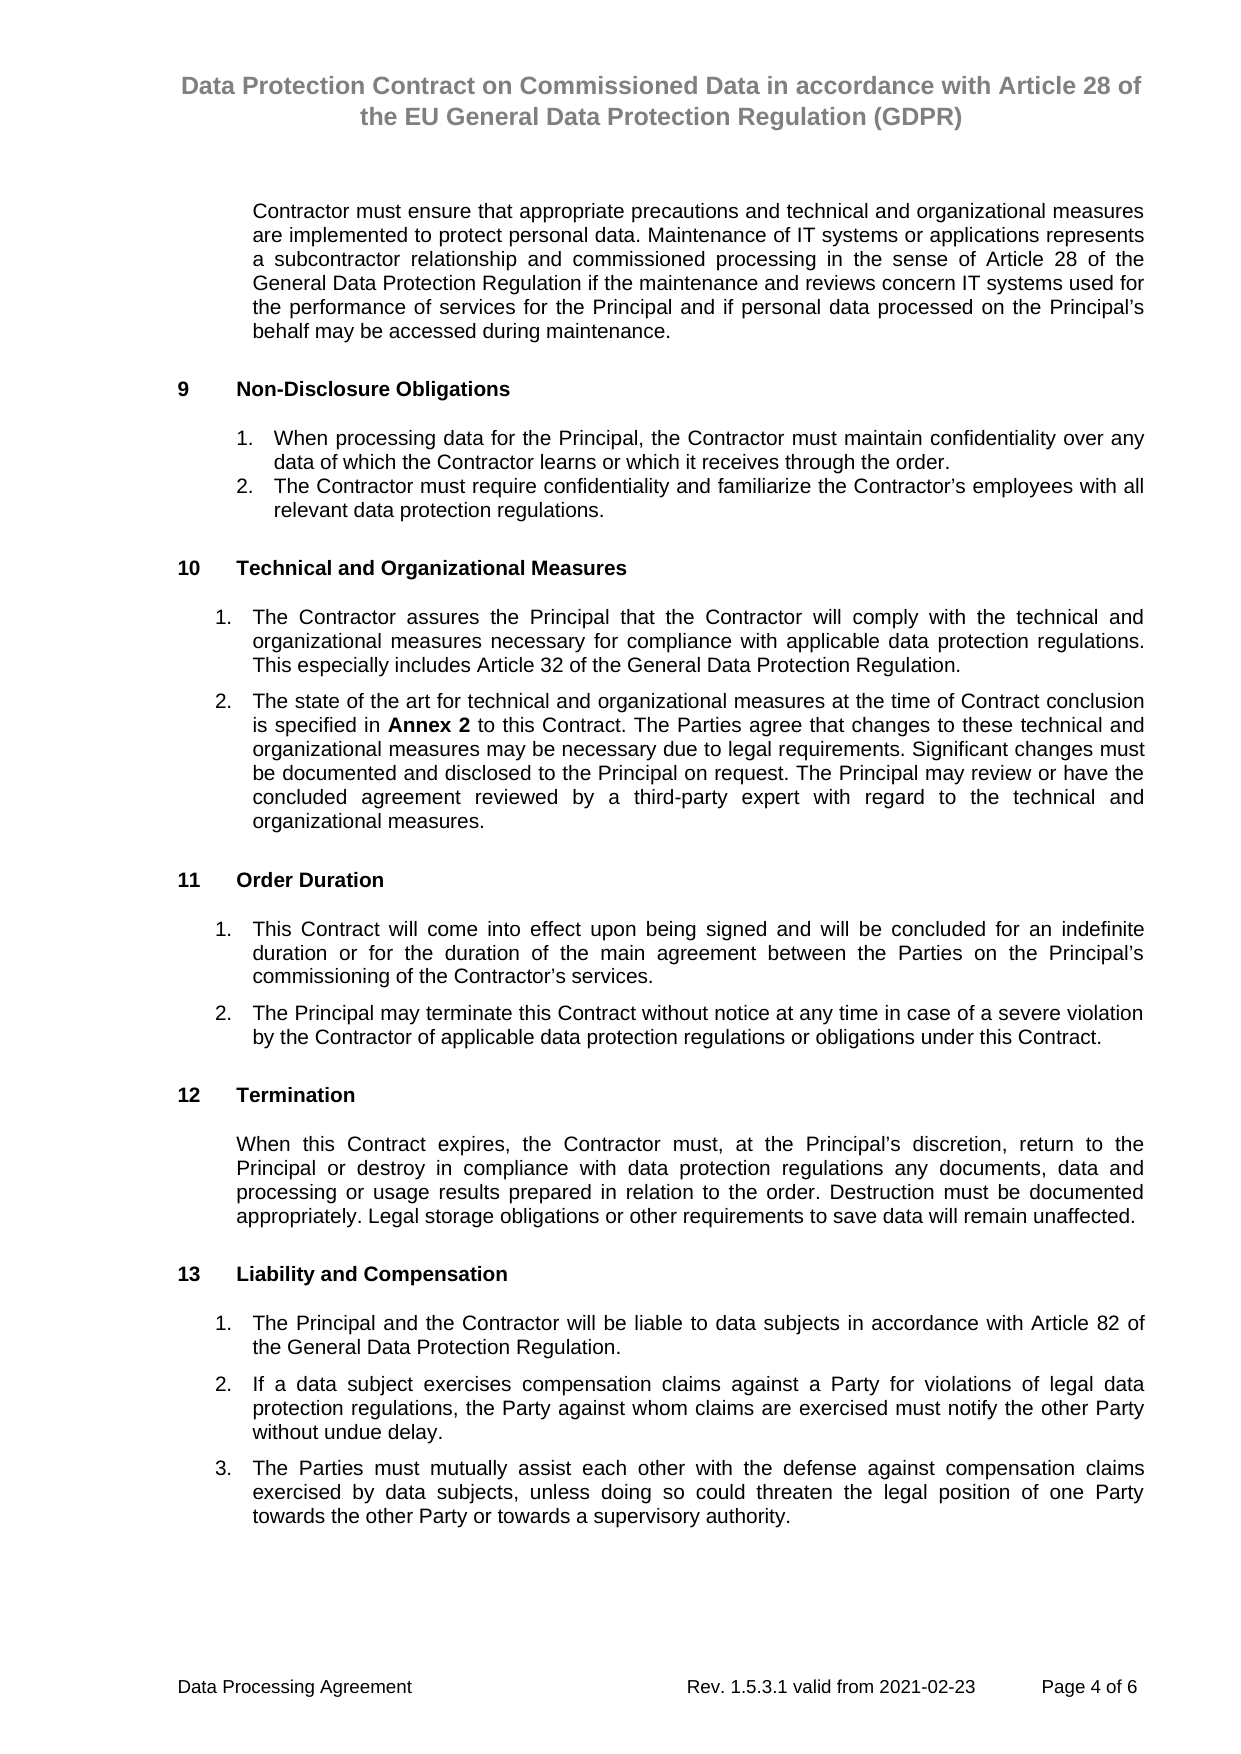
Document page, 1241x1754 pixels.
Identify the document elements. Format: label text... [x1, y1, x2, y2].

list The Principal and the Contractor will be liable to data subjects in accordance with Article 82 of the General Data Protection Regulation. [215, 1311, 1146, 1359]
list The Contractor assures the Principal that the Contractor will comply with the technical and organizational measures necessary for compliance with applicable data protection regulations. This especially includes Article 32 of the General Data Protection Regulation. [215, 605, 1146, 677]
subtitle Technical and Organizational Measures [177, 547, 1146, 580]
list The Parties must mutually assist each other with the defense against compensation claims exercised by data subjects, unless doing so could threaten the legal position of one Party towards the other Party or towards a supervisory authority. [215, 1456, 1146, 1528]
list The Contractor must require confidentiality and familiarize the Contractor’s employees with all relevant data protection regulations. [236, 474, 1146, 522]
list The state of the art for technical and organizational measures at the time of Contract conclusion is specified in Annex 2 to this Contract. The Parties agree that changes to these technical and organizational measures may be necessary due to legal requirements. Significant changes must be documented and disclosed to the Principal on request. The Principal may review or have the concluded agreement reviewed by a third-party expert with regard to the technical and organizational measures. [215, 689, 1146, 833]
text When this Contract expires, the Contractor must, at the Principal’s discretion, return to the Principal or destroy in compliance with data protection regulations any documents, data and processing or usage results prepared in relation to the order. Destruction must be documented appropriately. Legal storage obligations or other requirements to save data will remain unaffected. [236, 1132, 1146, 1228]
subtitle Termination [177, 1074, 1146, 1107]
list If a data subject exercises compensation claims against a Party for violations of legal data protection regulations, the Party against whom claims are exercised must notify the other Party without undue delay. [215, 1372, 1146, 1443]
subtitle Liability and Compensation [177, 1253, 1146, 1286]
list This Contract will come into effect upon being signed and will be concluded for an indefinite duration or for the duration of the main agreement between the Parties on the Principal’s commissioning of the Contractor’s services. [215, 916, 1146, 988]
subtitle Order Duration [177, 858, 1146, 891]
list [215, 199, 1146, 342]
subtitle Non-Disclosure Obligations [177, 367, 1146, 401]
list The Principal may terminate this Contract without notice at any time in case of a severe violation by the Contractor of applicable data protection regulations or obligations under this Contract. [215, 1001, 1146, 1049]
list When processing data for the Principal, the Contractor must maintain confidentiality over any data of which the Contractor learns or which it receives through the order. [236, 426, 1146, 474]
